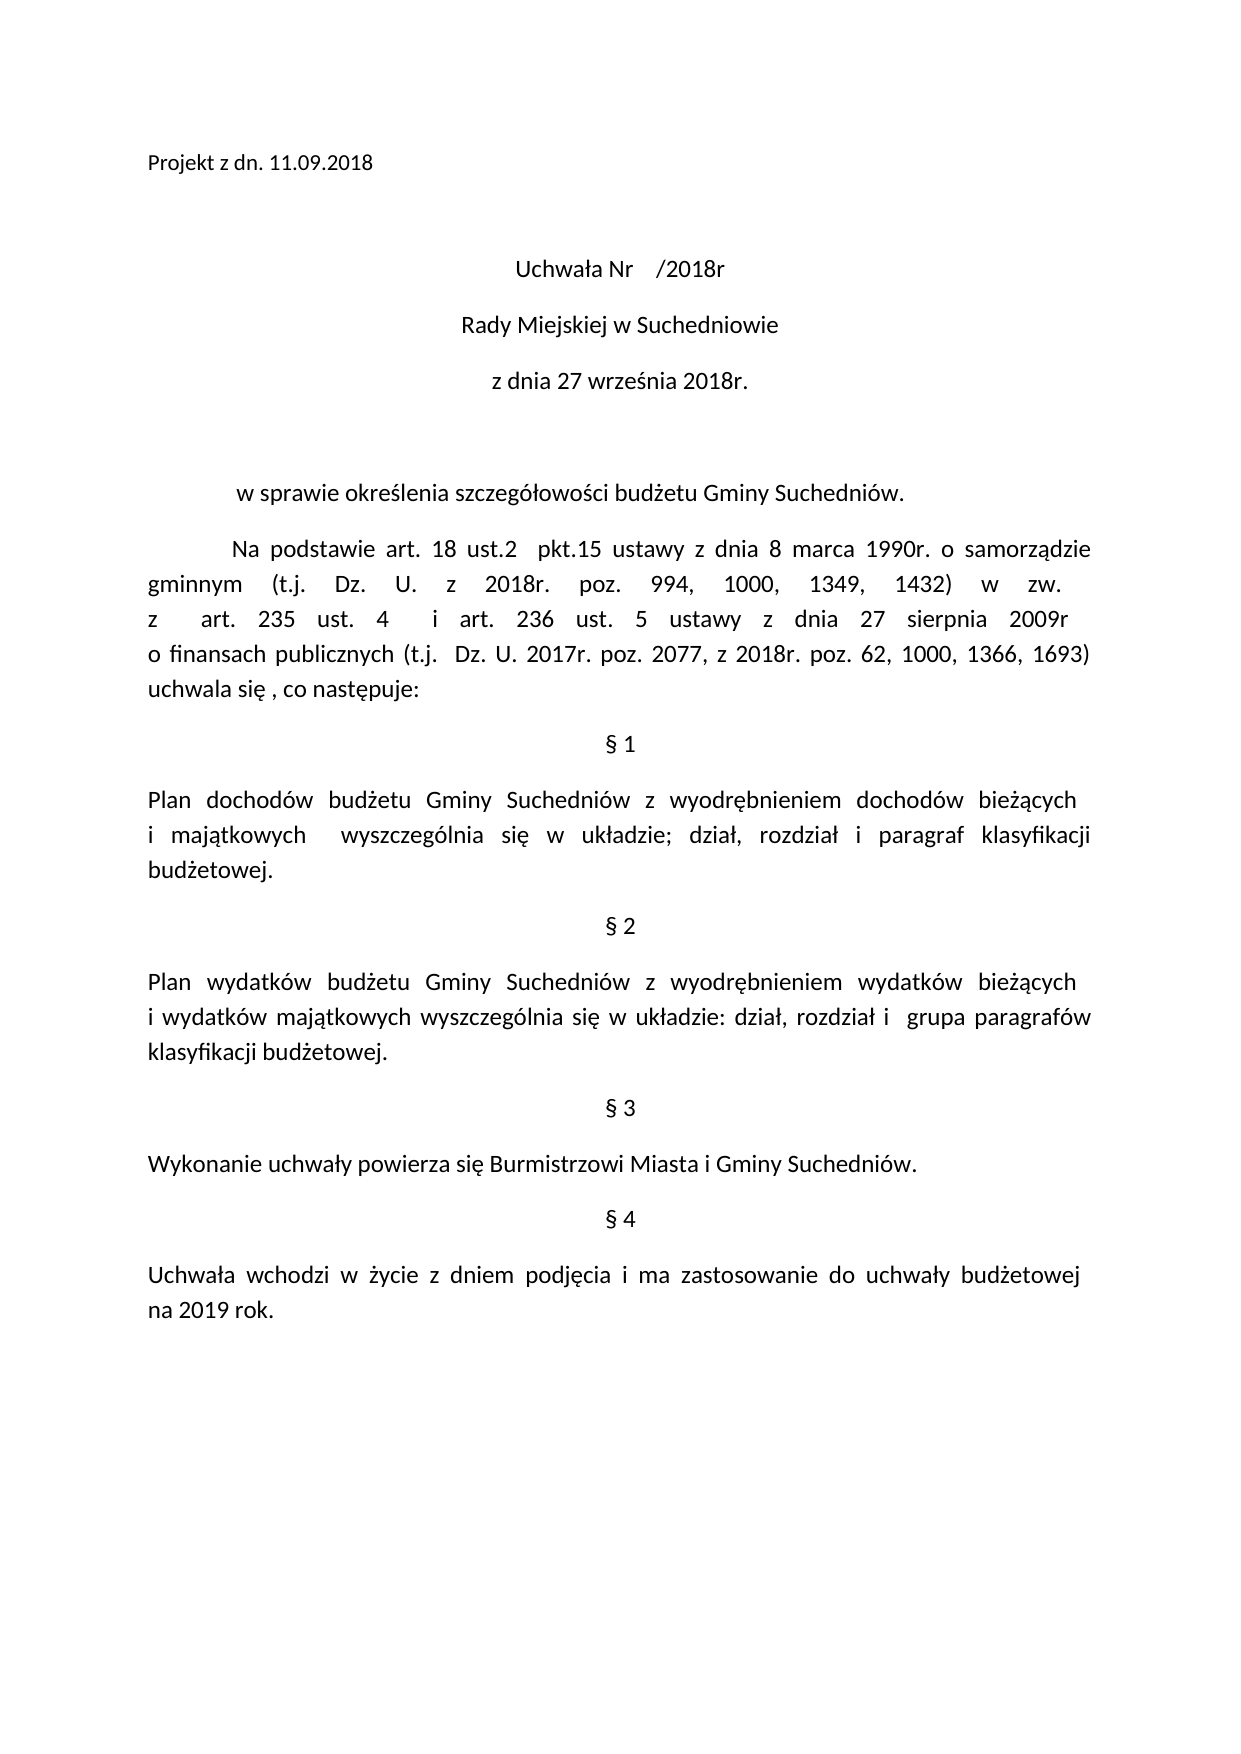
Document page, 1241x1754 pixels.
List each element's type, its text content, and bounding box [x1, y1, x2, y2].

text Wykonanie uchwały powierza się Burmistrzowi Miasta i Gminy Suchedniów. [148, 1148, 1093, 1178]
text § 1 [148, 729, 1093, 759]
text Rady Miejskiej w Suchedniowie [148, 309, 1093, 340]
text § 4 [148, 1204, 1093, 1234]
text Plan dochodów budżetu Gminy Suchedniów z wyodrębnieniem dochodów bieżących i majątkowych wyszczególnia się w układzie; dział, rozdział i paragraf klasyfikacji budżetowej. [148, 784, 1093, 885]
text § 3 [148, 1092, 1093, 1122]
text § 2 [148, 910, 1093, 941]
text Uchwała wchodzi w życie z dniem podjęcia i ma zastosowanie do uchwały budżetowej na 2019 rok. [148, 1259, 1093, 1325]
text Uchwała Nr /2018r [148, 254, 1093, 284]
text z dnia 27 września 2018r. [148, 365, 1093, 396]
text Plan wydatków budżetu Gminy Suchedniów z wyodrębnieniem wydatków bieżących i wydatków majątkowych wyszczególnia się w układzie: dział, rozdział i grupa paragrafów klasyfikacji budżetowej. [148, 966, 1093, 1067]
text Projekt z dn. 11.09.2018 [148, 148, 1093, 176]
text w sprawie określenia szczegółowości budżetu Gminy Suchedniów. [221, 477, 1093, 507]
text Na podstawie art. 18 ust.2 pkt.15 ustawy z dnia 8 marca 1990r. o samorządzie gminnym (t.j. Dz. U. z 2018r. poz. 994, 1000, 1349, 1432) w zw. z art. 235 ust. 4 i art. 236 ust. 5 ustawy z dnia 27 sierpnia 2009r o finansach publicznych (t.j. Dz. U. 2017r. poz. 2077, z 2018r. poz. 62, 1000, 1366, 1693) uchwala się , co następuje: [148, 533, 1093, 703]
